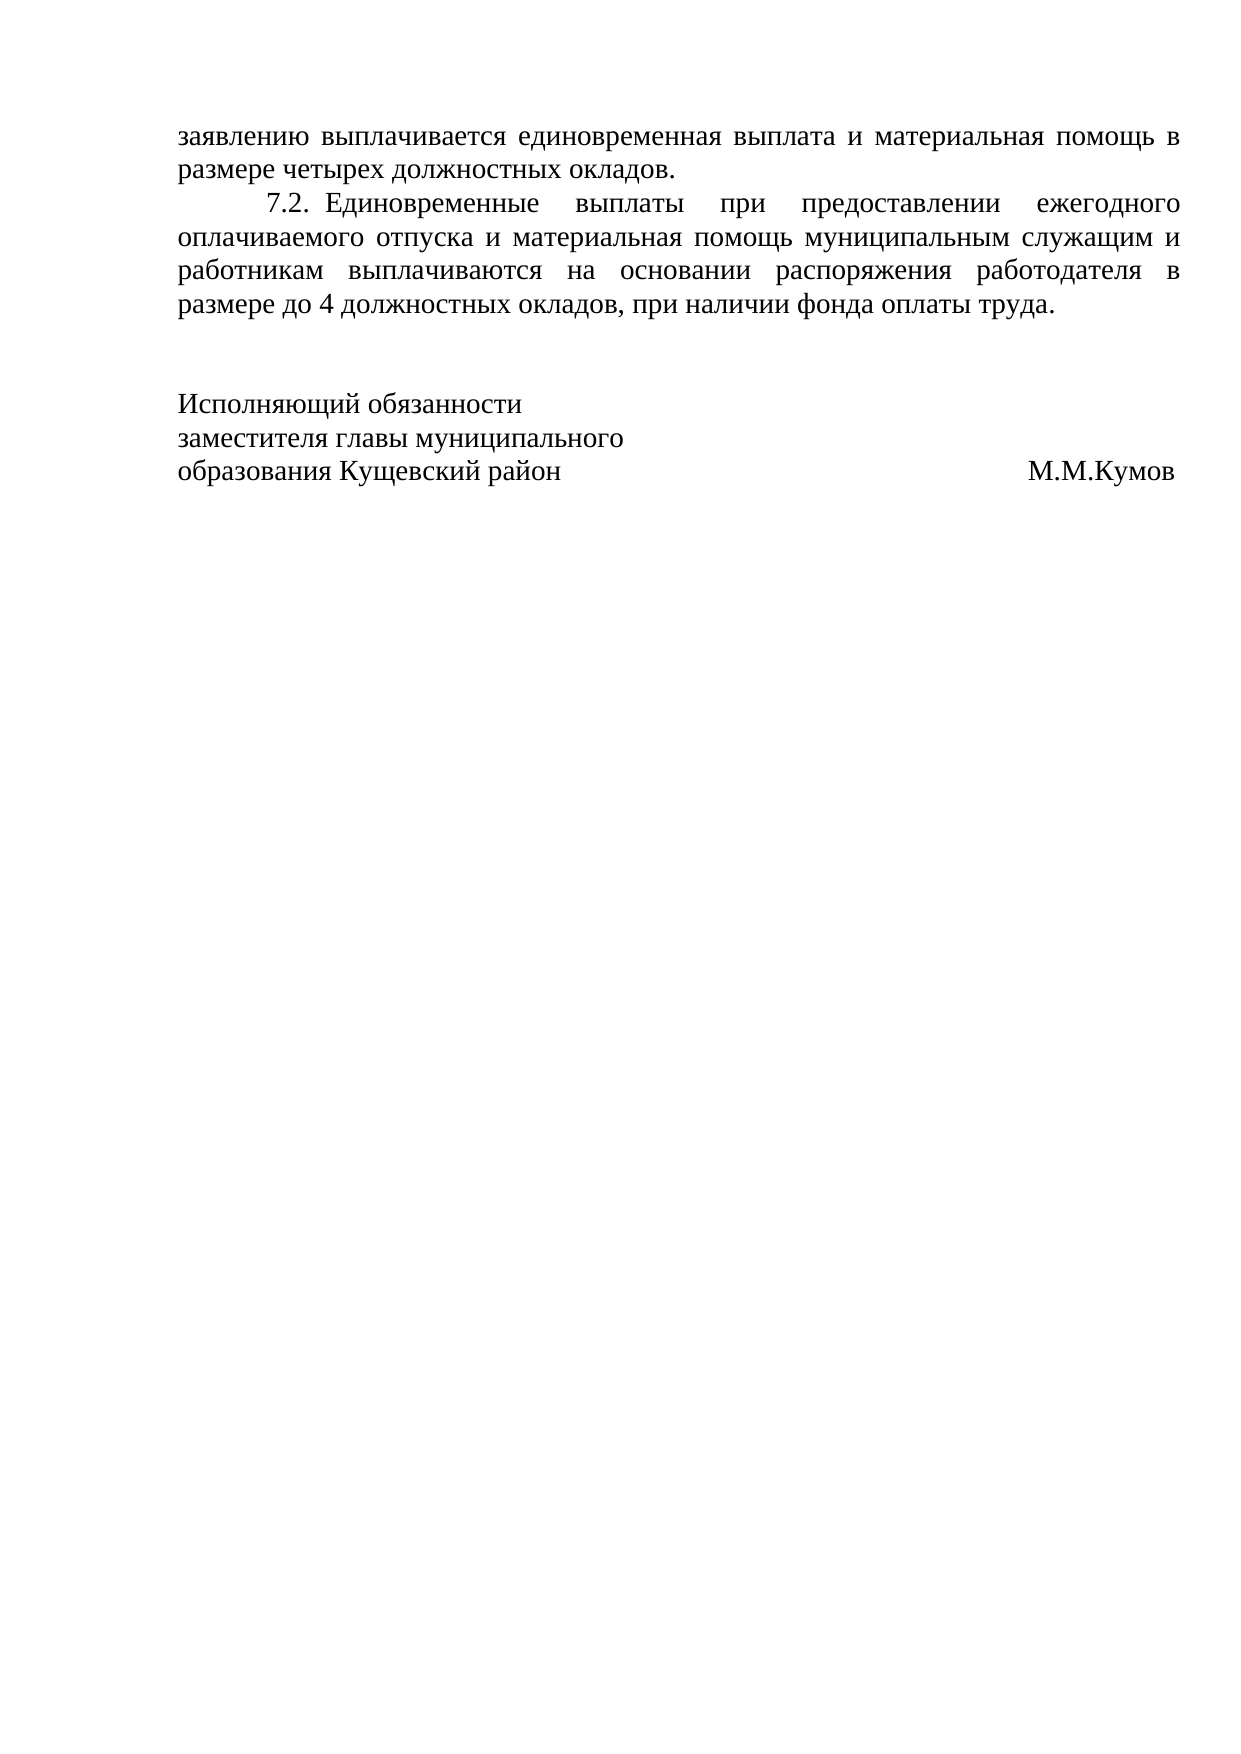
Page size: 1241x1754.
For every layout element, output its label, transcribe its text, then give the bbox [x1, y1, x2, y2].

text 7.2. Единовременные выплаты при предоставлении ежегодного оплачиваемого отпуска и материальная помощь муниципальным служащим и работникам выплачиваются на основании распоряжения работодателя в размере до 4 должностных окладов, при наличии фонда оплаты труда. [177, 185, 1181, 319]
text образования Кущевский район М.М.Кумов [177, 453, 1181, 487]
text Исполняющий обязанности [177, 386, 1181, 420]
text заместителя главы муниципального [177, 420, 1181, 453]
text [177, 118, 1181, 185]
